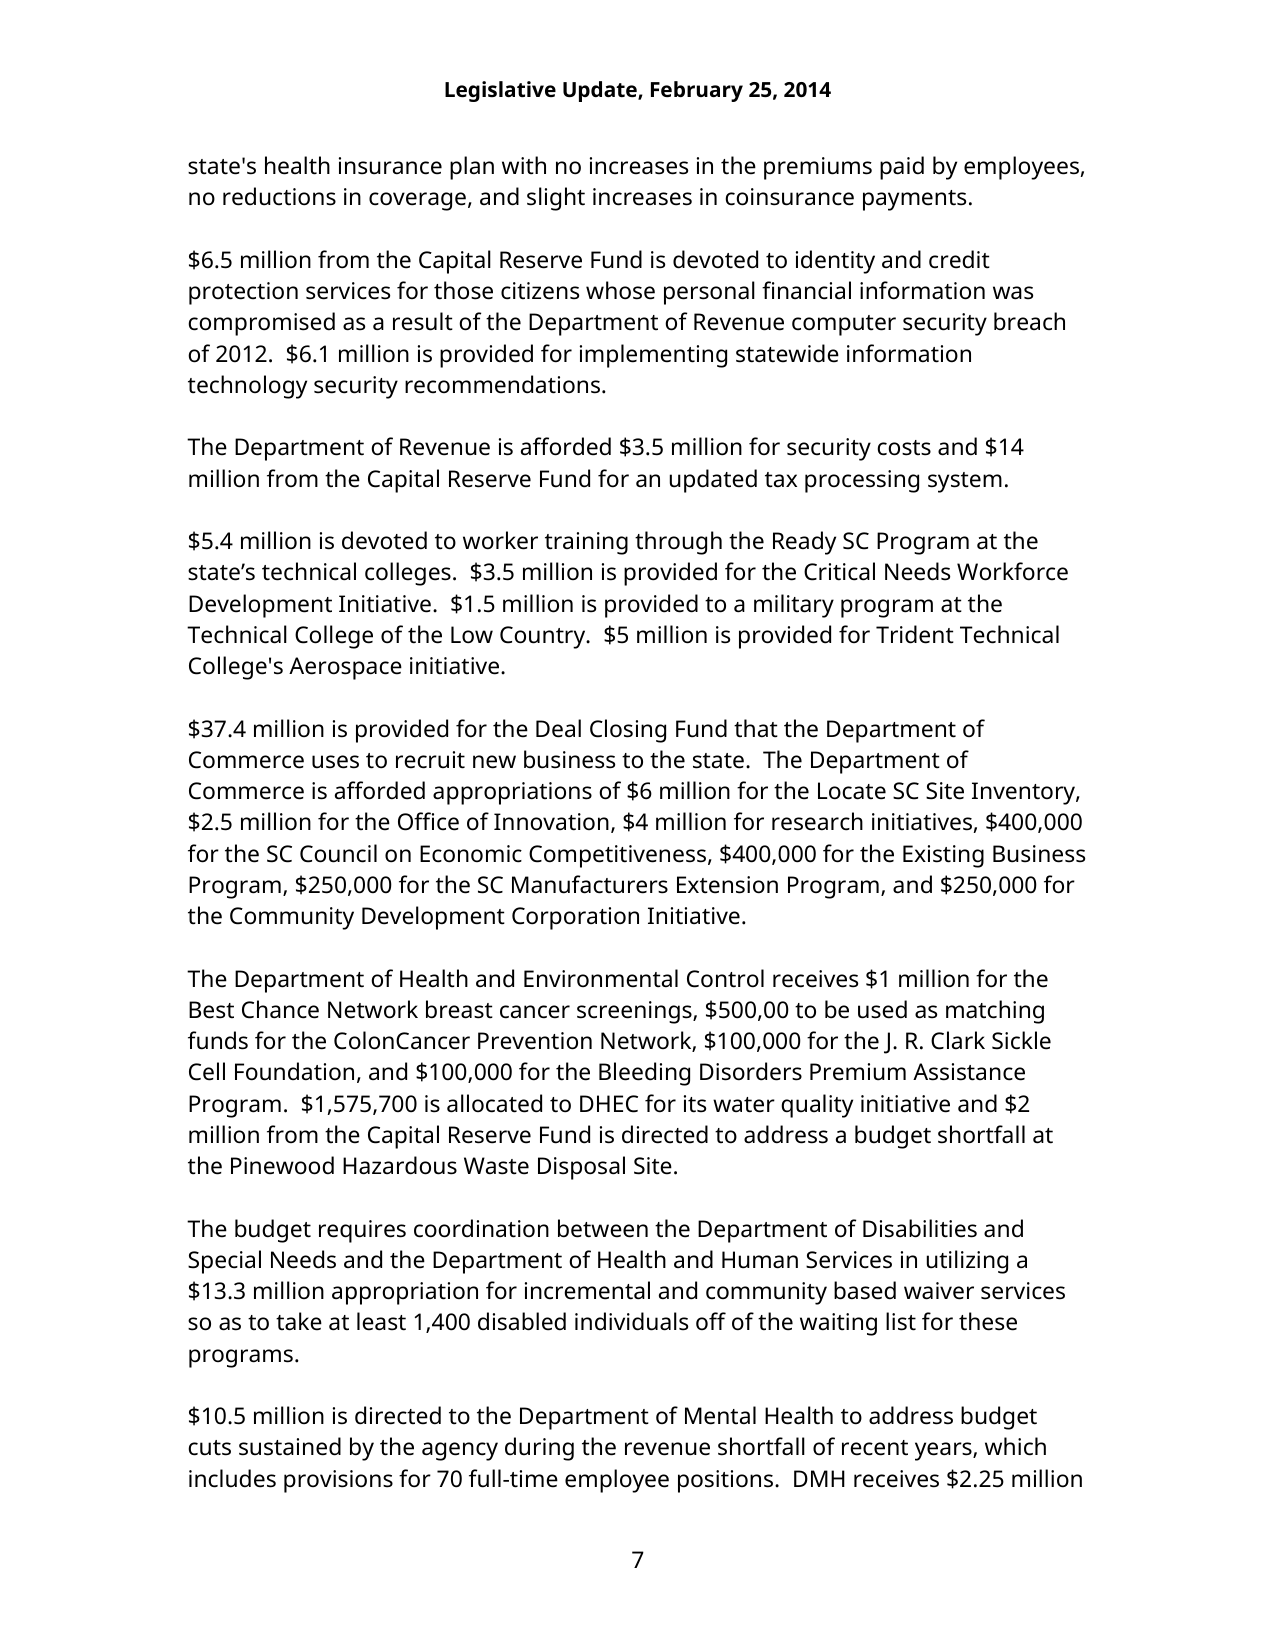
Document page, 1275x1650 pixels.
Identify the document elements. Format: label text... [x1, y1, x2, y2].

text The Department of Health and Environmental Control receives $1 million for the Best Chance Network breast cancer screenings, $500,00 to be used as matching funds for the ColonCancer Prevention Network, $100,000 for the J. R. Clark Sickle Cell Foundation, and $100,000 for the Bleeding Disorders Premium Assistance Program. $1,575,700 is allocated to DHEC for its water quality initiative and $2 million from the Capital Reserve Fund is directed to address a budget shortfall at the Pinewood Hazardous Waste Disposal Site. [187, 962, 1087, 1181]
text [187, 1400, 1087, 1494]
text $6.5 million from the Capital Reserve Fund is devoted to identity and credit protection services for those citizens whose personal financial information was compromised as a result of the Department of Revenue computer security breach of 2012. $6.1 million is provided for implementing statewide information technology security recommendations. [187, 244, 1087, 400]
text $37.4 million is provided for the Deal Closing Fund that the Department of Commerce uses to recruit new business to the state. The Department of Commerce is afforded appropriations of $6 million for the Locate SC Site Inventory, $2.5 million for the Office of Innovation, $4 million for research initiatives, $400,000 for the SC Council on Economic Competitiveness, $400,000 for the Existing Business Program, $250,000 for the SC Manufacturers Extension Program, and $250,000 for the Community Development Corporation Initiative. [187, 712, 1087, 931]
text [187, 150, 1087, 212]
text $5.4 million is devoted to worker training through the Ready SC Program at the state’s technical colleges. $3.5 million is provided for the Critical Needs Workforce Development Initiative. $1.5 million is provided to a military program at the Technical College of the Low Country. $5 million is provided for Trident Technical College's Aerospace initiative. [187, 525, 1087, 681]
text The Department of Revenue is afforded $3.5 million for security costs and $14 million from the Capital Reserve Fund for an updated tax processing system. [187, 431, 1087, 494]
text The budget requires coordination between the Department of Disabilities and Special Needs and the Department of Health and Human Services in utilizing a $13.3 million appropriation for incremental and community based waiver services so as to take at least 1,400 disabled individuals off of the waiting list for these programs. [187, 1212, 1087, 1369]
